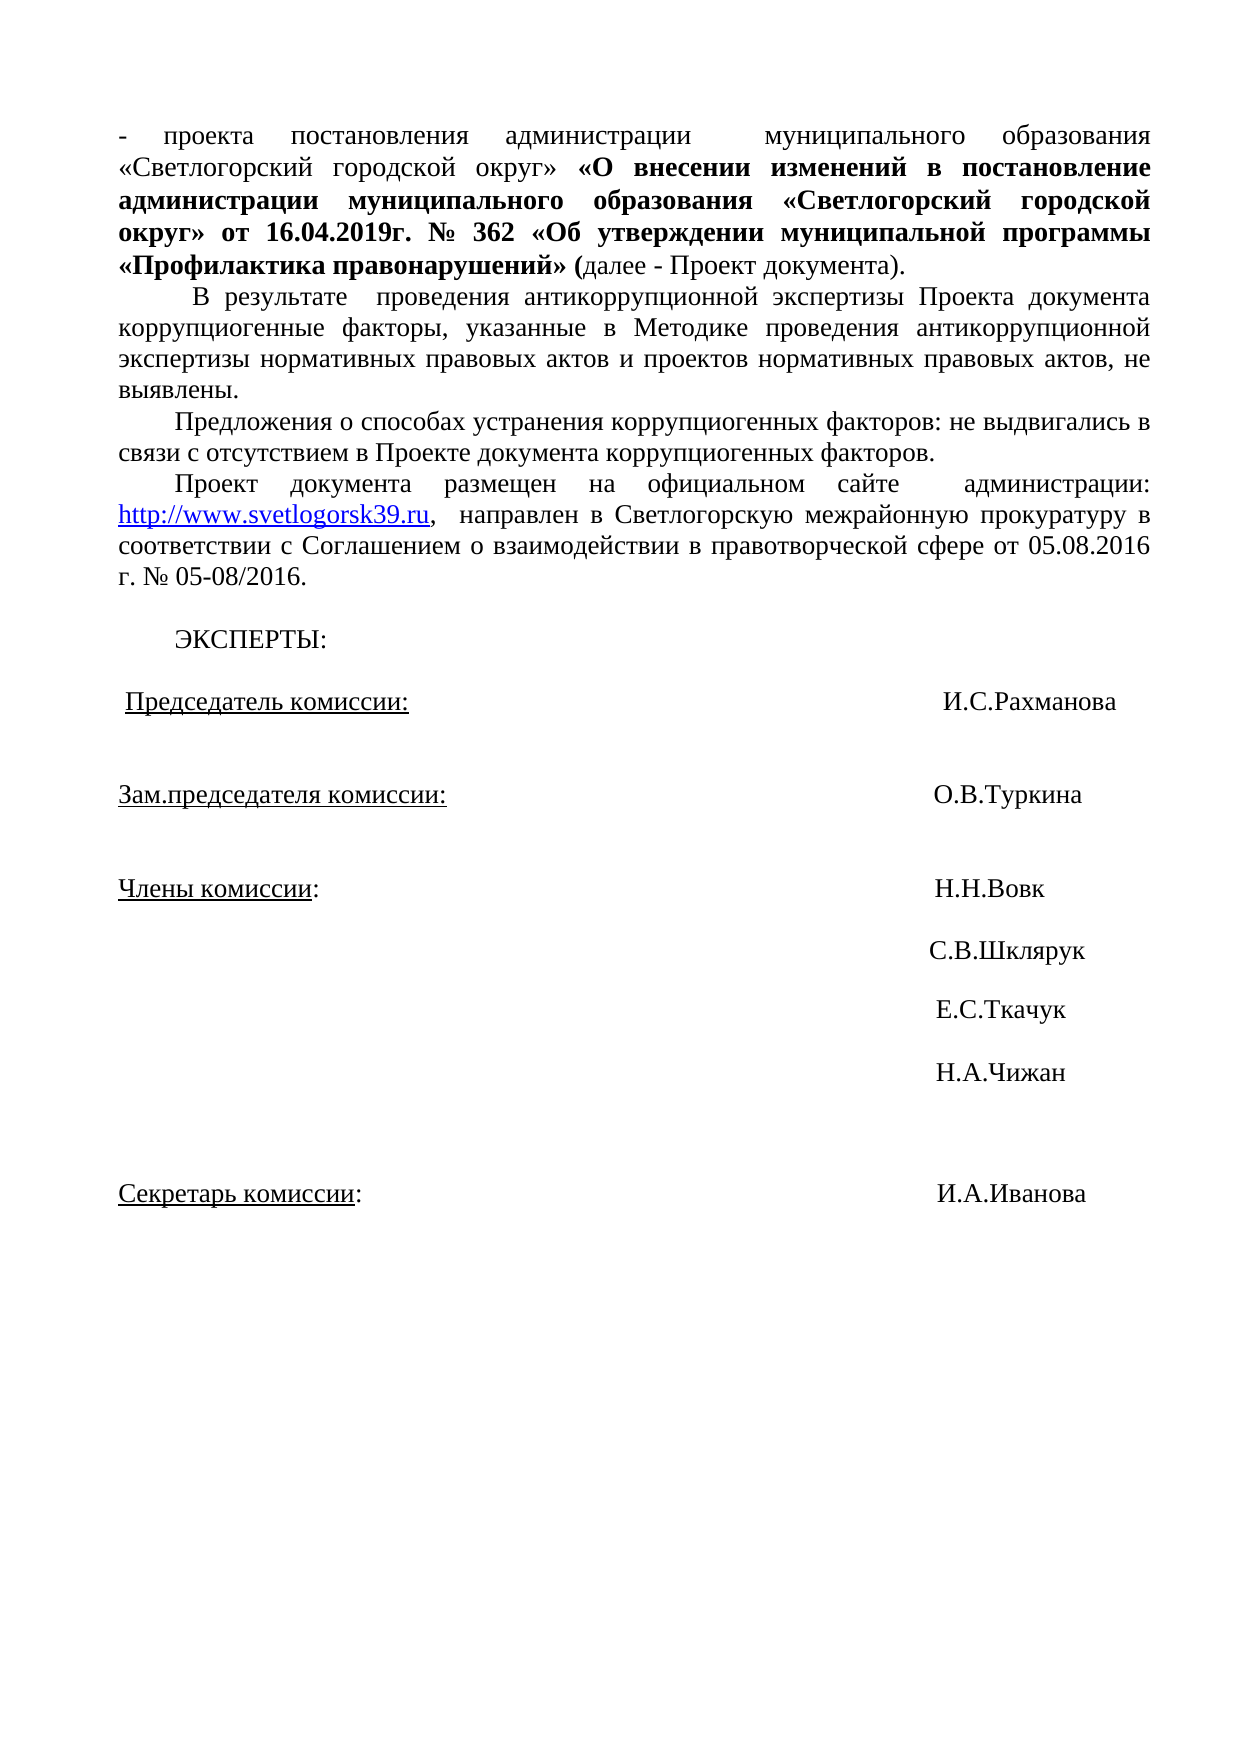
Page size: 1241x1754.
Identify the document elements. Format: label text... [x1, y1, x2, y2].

text С.В.Шклярук [118, 934, 1152, 965]
title В результате проведения антикоррупционной экспертизы Проекта документа коррупциогенные факторы, указанные в Методике проведения антикоррупционной экспертизы нормативных правовых актов и проектов нормативных правовых актов, не выявлены. [118, 280, 1152, 405]
text Проект документа размещен на официальном сайте администрации: http://www.svetlogorsk39.ru, направлен в Светлогорскую межрайонную прокуратуру в соответствии с Соглашением о взаимодействии в правотворческой сфере от 05.08.2016 г. № 05-08/2016. [118, 467, 1152, 592]
text ЭКСПЕРТЫ: [118, 623, 1152, 654]
text Члены комиссии: Н.Н.Вовк [118, 872, 1152, 903]
text Н.А.Чижан [118, 1056, 1152, 1087]
text Председатель комиссии: И.С.Рахманова [118, 685, 1152, 716]
text Е.С.Ткачук [118, 993, 1152, 1024]
text Предложения о способах устранения коррупциогенных факторов: не выдвигались в связи с отсутствием в Проекте документа коррупциогенных факторов. [118, 405, 1152, 467]
text Секретарь комиссии: И.А.Иванова [118, 1177, 1152, 1208]
text - проекта постановления администрации муниципального образования «Светлогорский городской округ» «О внесении изменений в постановление администрации муниципального образования «Светлогорский городской округ» от 16.04.2019г. № 362 «Об утверждении муниципальной программы «Профилактика правонарушений» (далее - Проект документа). [118, 118, 1152, 280]
text Зам.председателя комиссии: О.В.Туркина [118, 778, 1152, 809]
